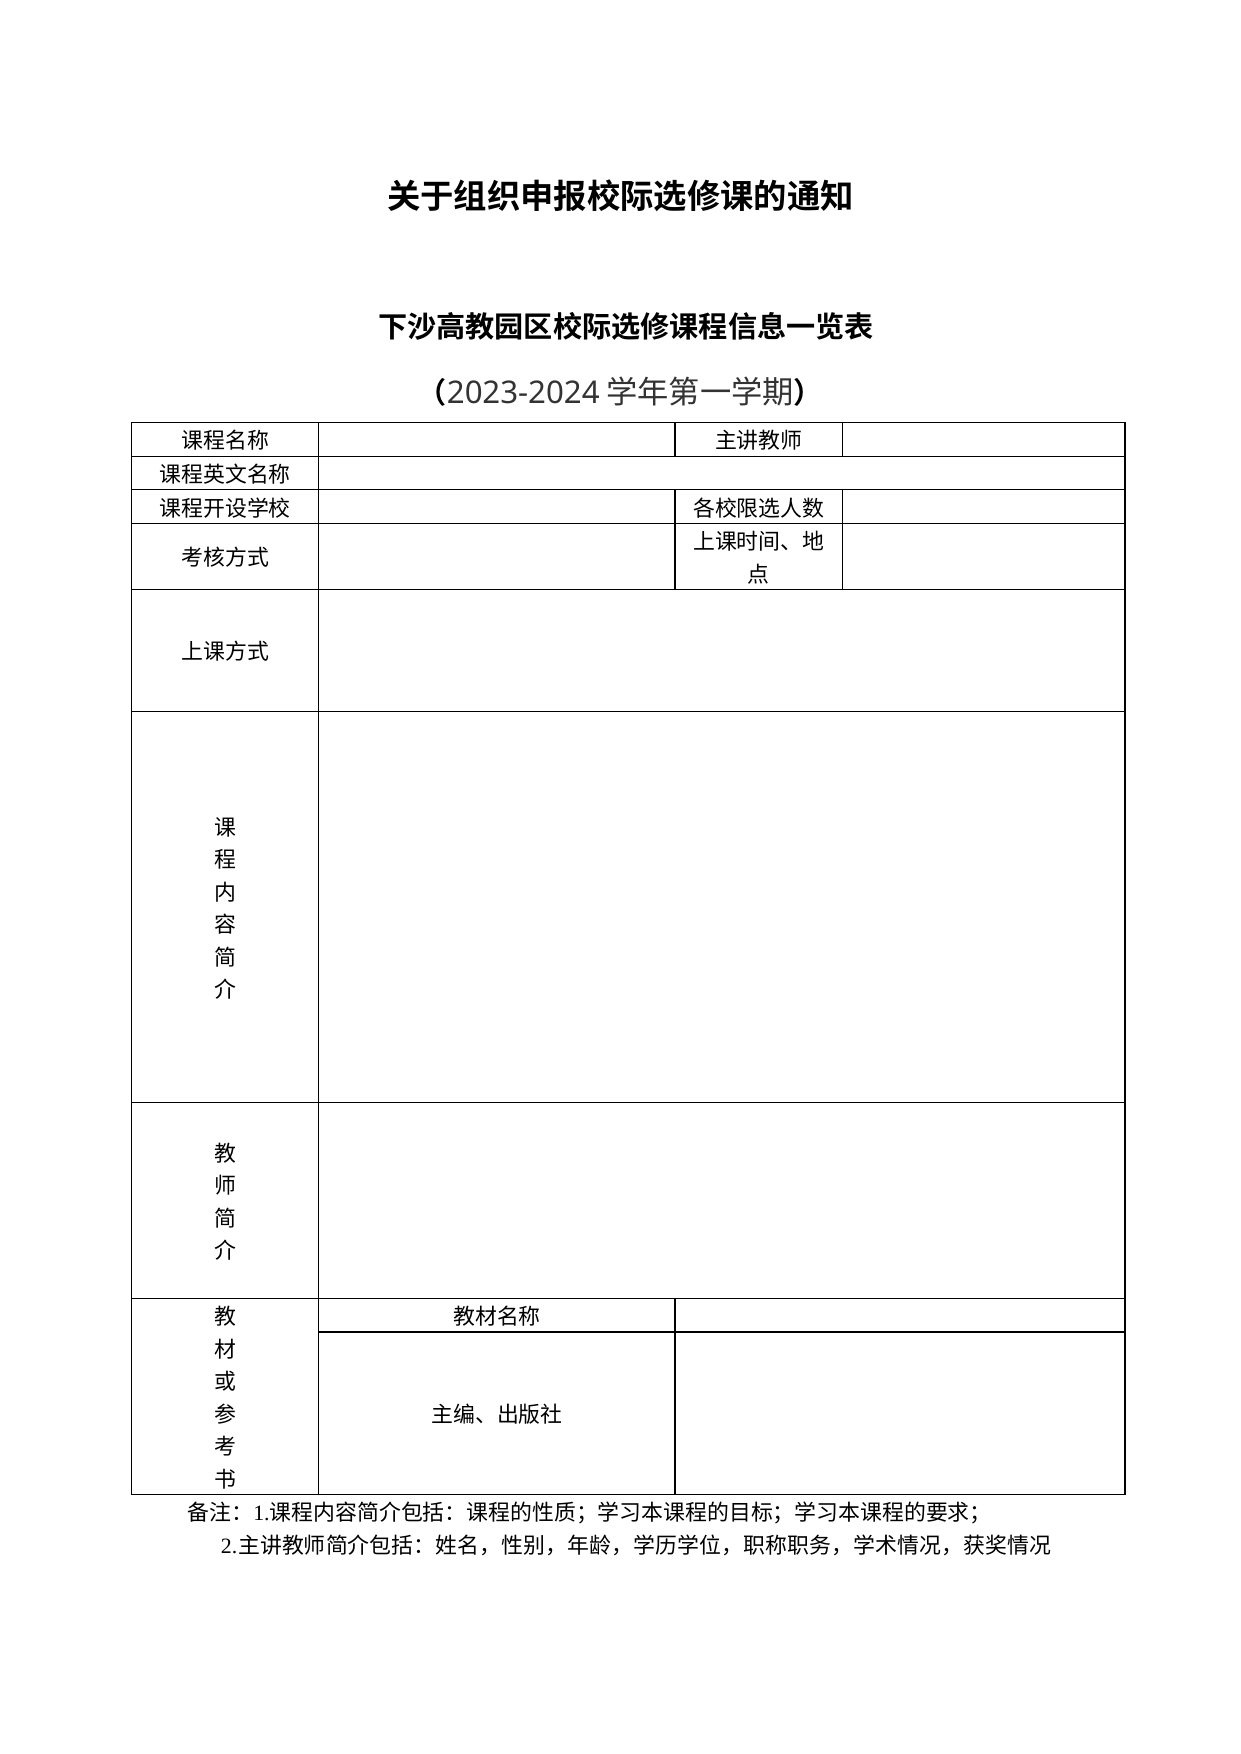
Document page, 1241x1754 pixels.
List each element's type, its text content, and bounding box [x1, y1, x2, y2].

table_cell 教材名称 [319, 1299, 674, 1331]
table_cell [676, 1333, 1124, 1494]
table_cell 课程开设学校 [132, 490, 318, 523]
table_cell 教 师 简 介 [132, 1103, 318, 1298]
table_cell [319, 524, 674, 589]
table_cell 考核方式 [132, 524, 318, 589]
table_header 主讲教师 [676, 423, 842, 456]
text 关于组织申报校际选修课的通知 [187, 162, 1053, 227]
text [187, 1527, 1053, 1560]
text 备注：1.课程内容简介包括：课程的性质；学习本课程的目标；学习本课程的要求； [187, 1495, 1053, 1527]
text 下沙高教园区校际选修课程信息一览表 [187, 292, 1053, 357]
table_cell [319, 457, 1124, 489]
table_cell [319, 1103, 1124, 1298]
table_cell 课 程 内 容 简 介 [132, 712, 318, 1102]
table_cell [319, 490, 674, 523]
table_cell [843, 524, 1124, 589]
table_cell [843, 490, 1124, 523]
table_header [843, 423, 1124, 456]
text （2023-2024学年第一学期） [187, 357, 1053, 422]
table_header 课程名称 [132, 423, 318, 456]
table_cell [319, 590, 1124, 711]
table_cell 各校限选人数 [676, 490, 842, 523]
table_cell 上课时间、地点 [676, 524, 842, 589]
table_cell 上课方式 [132, 590, 318, 711]
table_cell 教 材 或 参 考 书 [132, 1299, 318, 1494]
table_cell [319, 712, 1124, 1102]
table_header [319, 423, 674, 456]
table_cell 课程英文名称 [132, 457, 318, 489]
table_cell [676, 1299, 1124, 1331]
table_cell 主编、出版社 [319, 1333, 674, 1494]
